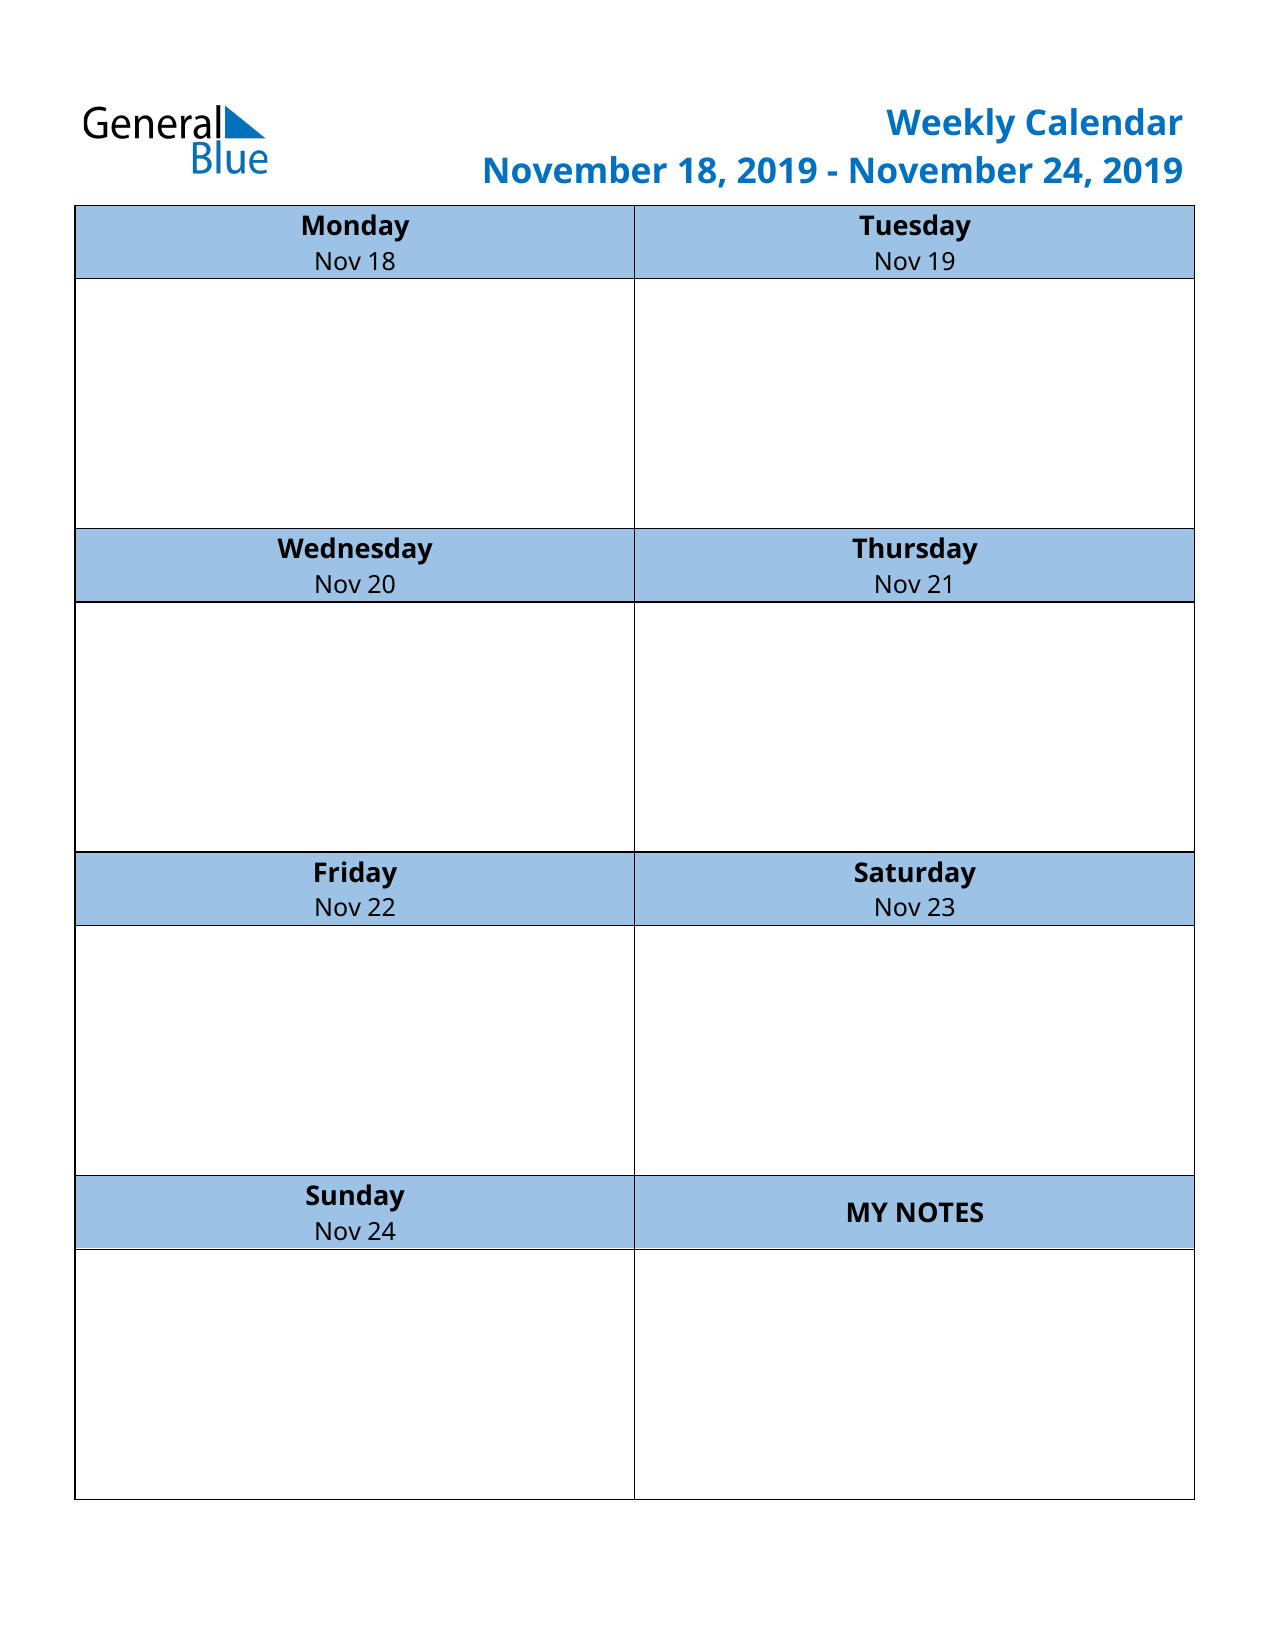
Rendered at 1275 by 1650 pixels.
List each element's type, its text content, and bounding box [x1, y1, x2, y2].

table_header Weekly Calendar November 18, 2019 - November 24, 2019 [75, 75, 1195, 205]
table_cell Monday Nov 18 [76, 206, 634, 278]
table_cell [635, 603, 1194, 851]
table_cell [76, 279, 634, 528]
table_cell [76, 926, 634, 1175]
table_cell Sunday Nov 24 [76, 1176, 634, 1248]
table_cell Saturday Nov 23 [635, 853, 1194, 925]
table_cell MY NOTES [635, 1176, 1194, 1248]
table_cell Thursday Nov 21 [635, 529, 1194, 601]
table_cell [635, 279, 1194, 528]
table_cell [635, 926, 1194, 1175]
picture [83, 105, 268, 174]
table_cell Friday Nov 22 [76, 853, 634, 925]
table_cell [76, 1250, 634, 1498]
table_cell Wednesday Nov 20 [76, 529, 634, 601]
table_cell Tuesday Nov 19 [635, 206, 1194, 278]
table_cell [76, 603, 634, 851]
table_cell [635, 1250, 1194, 1498]
